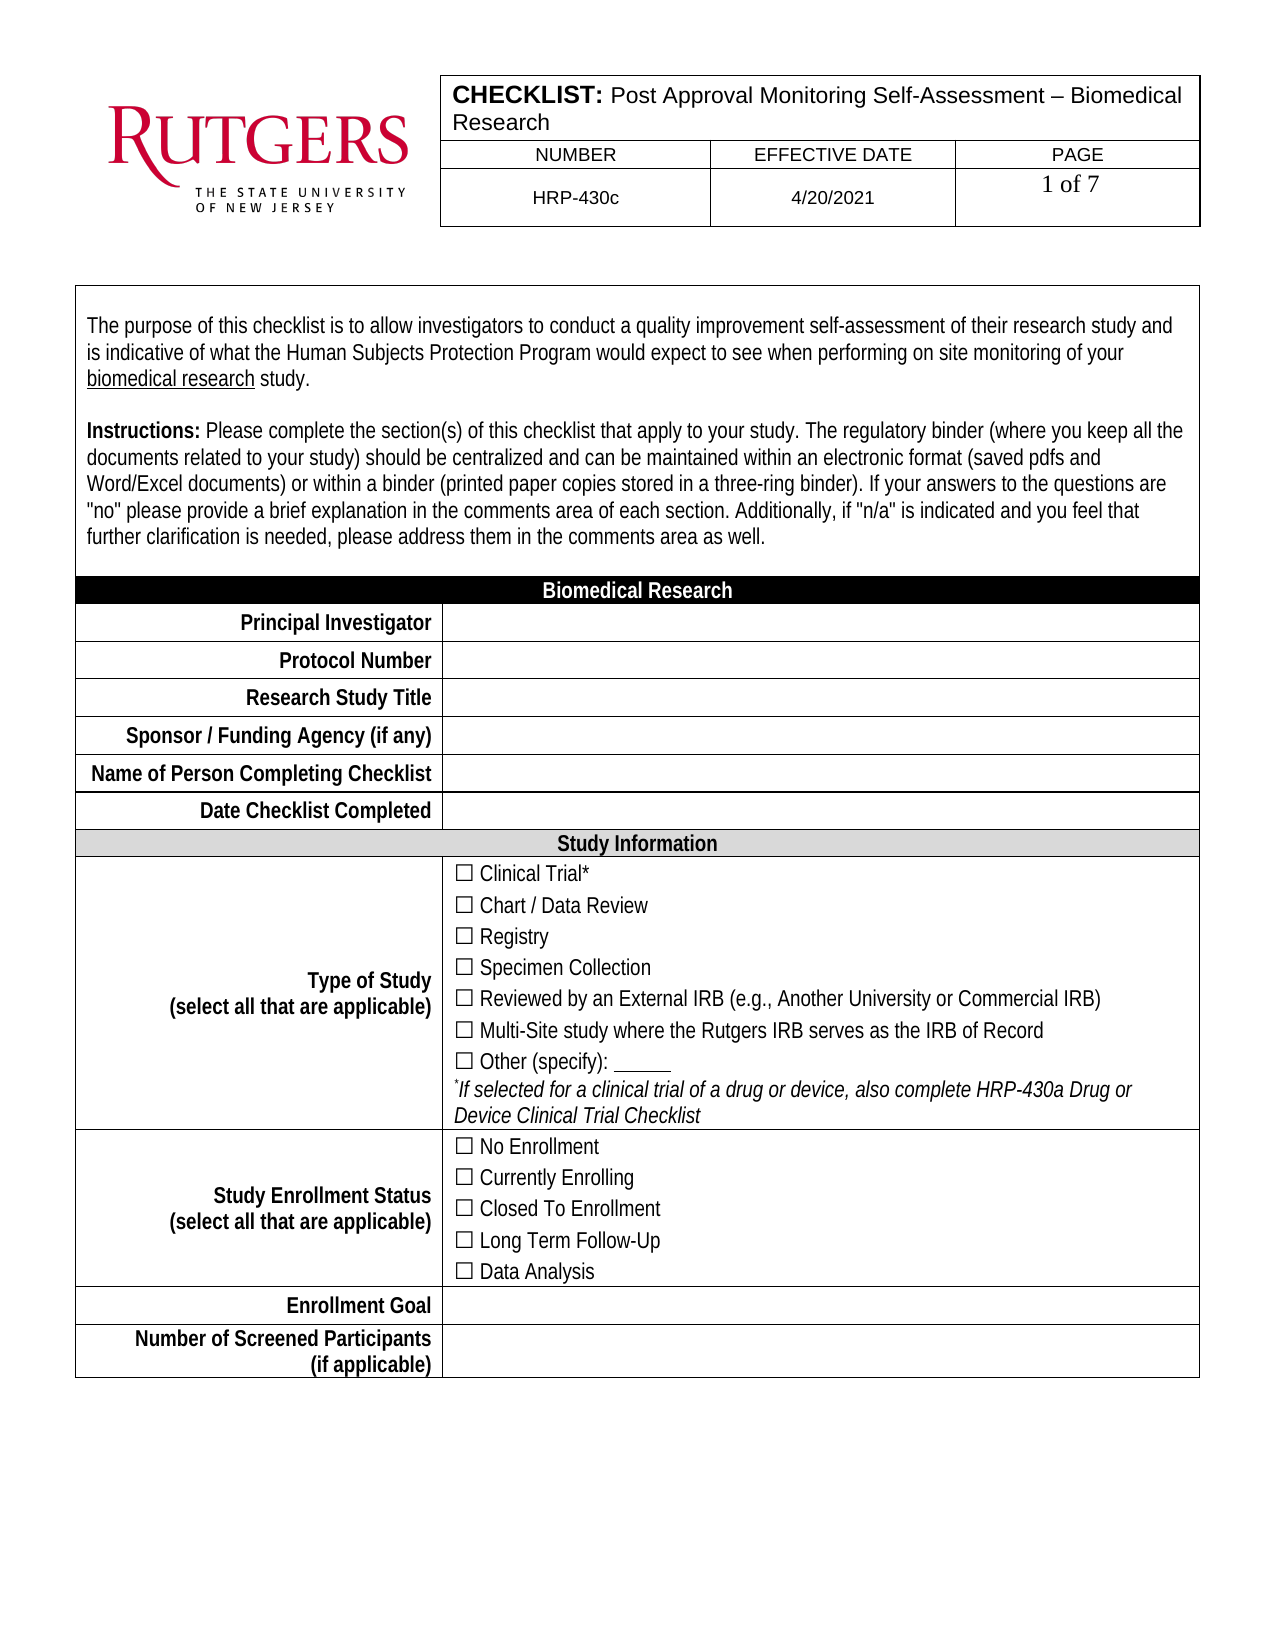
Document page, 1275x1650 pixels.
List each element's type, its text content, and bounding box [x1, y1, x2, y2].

table_cell Biomedical Research [76, 577, 1199, 603]
table_cell Sponsor / Funding Agency (if any) [76, 717, 442, 754]
table_cell Study Enrollment Status (select all that are applicable) [76, 1130, 442, 1286]
table_header The purpose of this checklist is to allow investigators to conduct a quality improvement self-assessment of their research study and is indicative of what the Human Subjects Protection Program would expect to see when performing on site monitoring of your biomedical research study. Instructions: Please complete the section(s) of this checklist that apply to your study. The regulatory binder (where you keep all the documents related to your study) should be centralized and can be maintained within an electronic format (saved pdfs and Word/Excel documents) or within a binder (printed paper copies stored in a three-ring binder). If your answers to the questions are "no" please provide a brief explanation in the comments area of each section. Additionally, if "n/a" is indicated and you feel that further clarification is needed, please address them in the comments area as well. [76, 286, 1199, 576]
table_cell Research Study Title [76, 679, 442, 716]
table_cell Clinical Trial* Chart / Data Review Registry Specimen Collection Reviewed by an External IRB (e.g., Another University or Commercial IRB) Multi-Site study where the Rutgers IRB serves as the IRB of Record Other (specify): *If selected for a clinical trial of a drug or device, also complete HRP-430a Drug or Device Clinical Trial Checklist [443, 857, 1199, 1129]
table_cell Date Checklist Completed [76, 793, 442, 829]
table_cell Study Information [76, 830, 1199, 856]
table_cell Protocol Number [76, 642, 442, 678]
table_cell [443, 793, 1199, 829]
table_cell Name of Person Completing Checklist [76, 755, 442, 791]
table_cell [443, 604, 1199, 641]
table_cell Enrollment Goal [76, 1287, 442, 1323]
table_cell Number of Screened Participants (if applicable) [76, 1325, 442, 1377]
table_cell No Enrollment Currently Enrolling Closed To Enrollment Long Term Follow-Up Data Analysis [443, 1130, 1199, 1286]
table_cell [443, 1287, 1199, 1323]
table_cell [443, 679, 1199, 716]
table_cell Principal Investigator [76, 604, 442, 641]
table_cell [443, 642, 1199, 678]
table_cell [443, 1325, 1199, 1377]
table_cell [443, 755, 1199, 791]
table_cell Type of Study (select all that are applicable) [76, 857, 442, 1129]
table_cell [443, 717, 1199, 754]
picture [86, 91, 430, 227]
